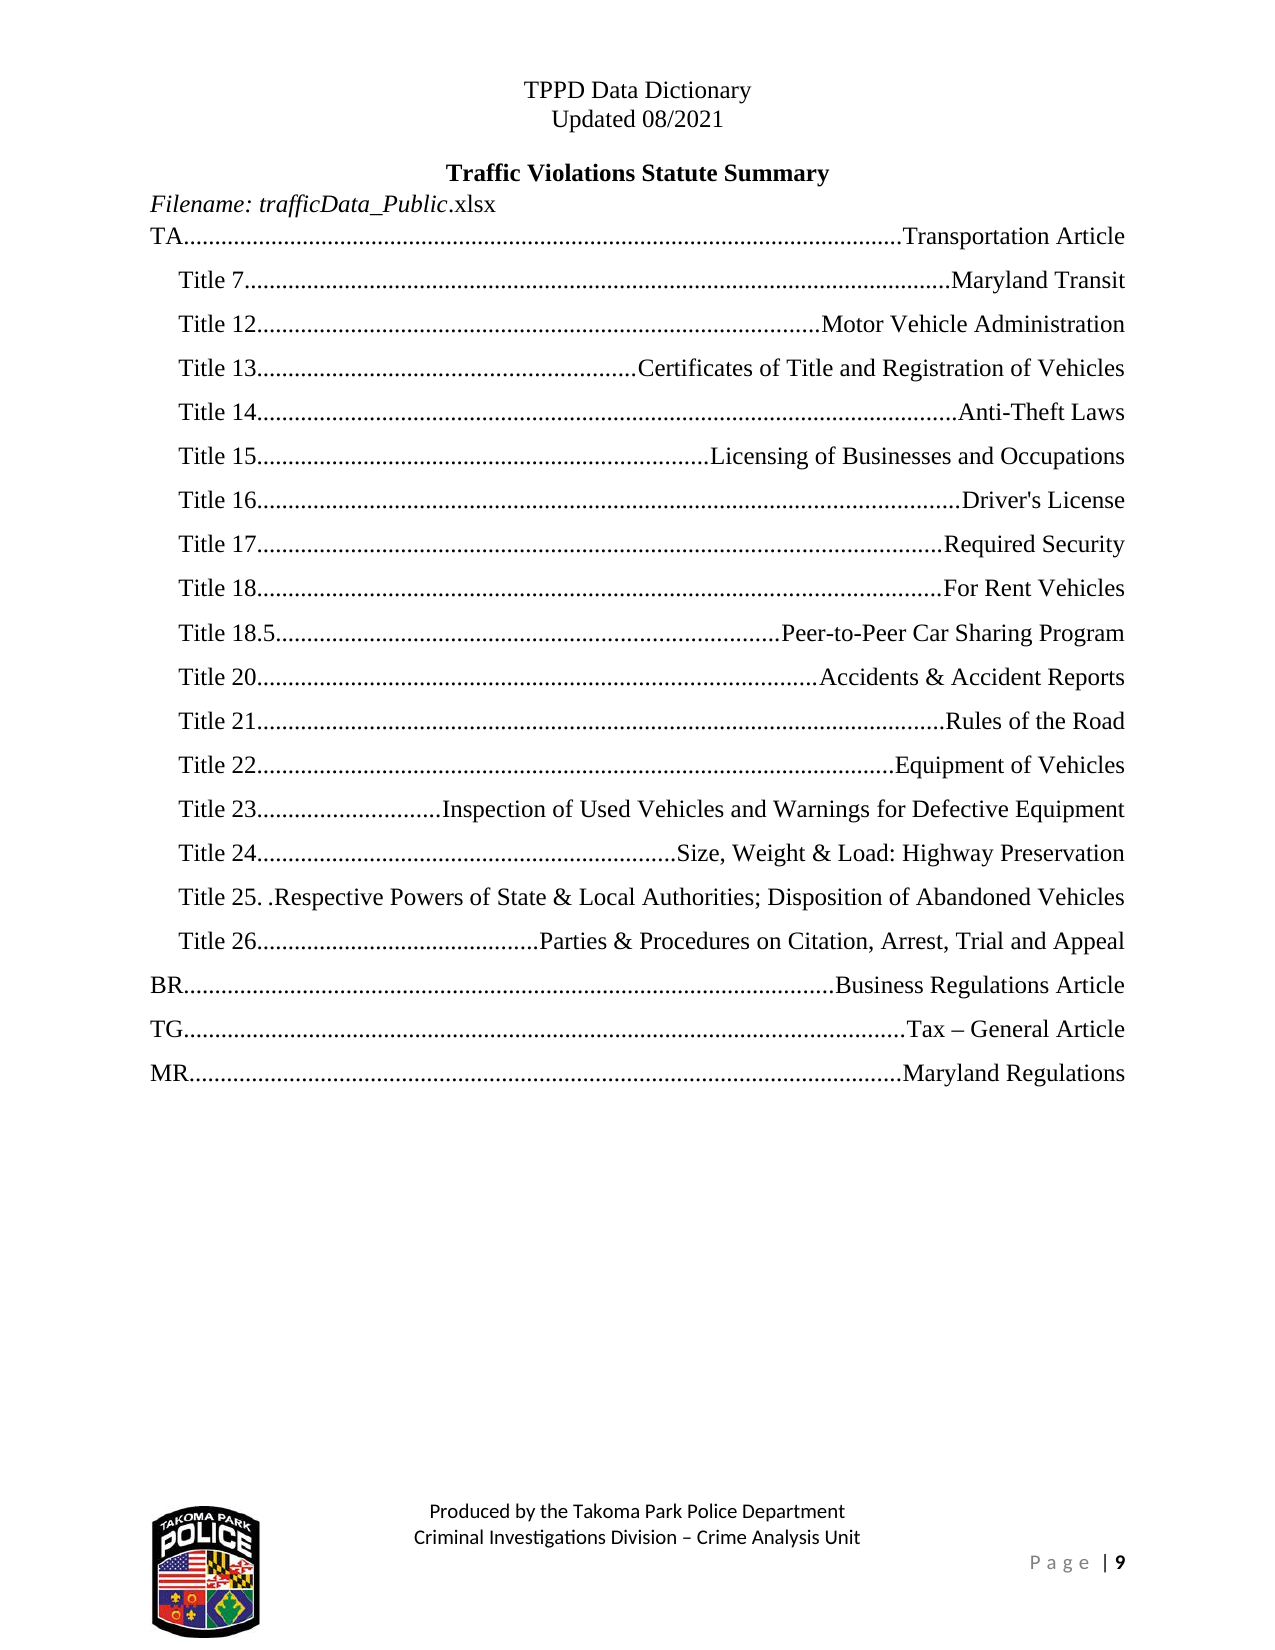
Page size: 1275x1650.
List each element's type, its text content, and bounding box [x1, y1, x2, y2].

text TG Tax – General Article [150, 1014, 1125, 1043]
text Title 13 Certificates of Title and Registration of Vehicles [150, 353, 1125, 382]
text Title 18.5 Peer-to-Peer Car Sharing Program [150, 618, 1125, 646]
text Title 17 Required Security [150, 529, 1125, 558]
text Title 21 Rules of the Road [150, 706, 1125, 734]
text Title 25 Respective Powers of State & Local Authorities; Disposition of Abandoned Vehicles [150, 882, 1125, 911]
text Title 7 Maryland Transit [150, 265, 1125, 294]
text Title 20 Accidents & Accident Reports [150, 662, 1125, 690]
text Title 15 Licensing of Businesses and Occupations [150, 441, 1125, 470]
text MR Maryland Regulations [150, 1058, 1125, 1087]
text Title 16 Driver's License [150, 485, 1125, 514]
text Title 23 Inspection of Used Vehicles and Warnings for Defective Equipment [150, 794, 1125, 823]
text Title 12 Motor Vehicle Administration [150, 309, 1125, 338]
text Title 26 Parties & Procedures on Citation, Arrest, Trial and Appeal [150, 926, 1125, 955]
picture [150, 1506, 260, 1638]
text TA Transportation Article [150, 221, 1125, 250]
text Traffic Violations Statute Summary [150, 158, 1125, 187]
text Title 22 Equipment of Vehicles [150, 750, 1125, 778]
text Title 24 Size, Weight & Load: Highway Preservation [150, 838, 1125, 867]
text Title 14 Anti-Theft Laws [150, 397, 1125, 426]
text BR Business Regulations Article [150, 970, 1125, 999]
text Filename: trafficData_Public.xlsx [150, 189, 1125, 218]
text Title 18 For Rent Vehicles [150, 573, 1125, 602]
